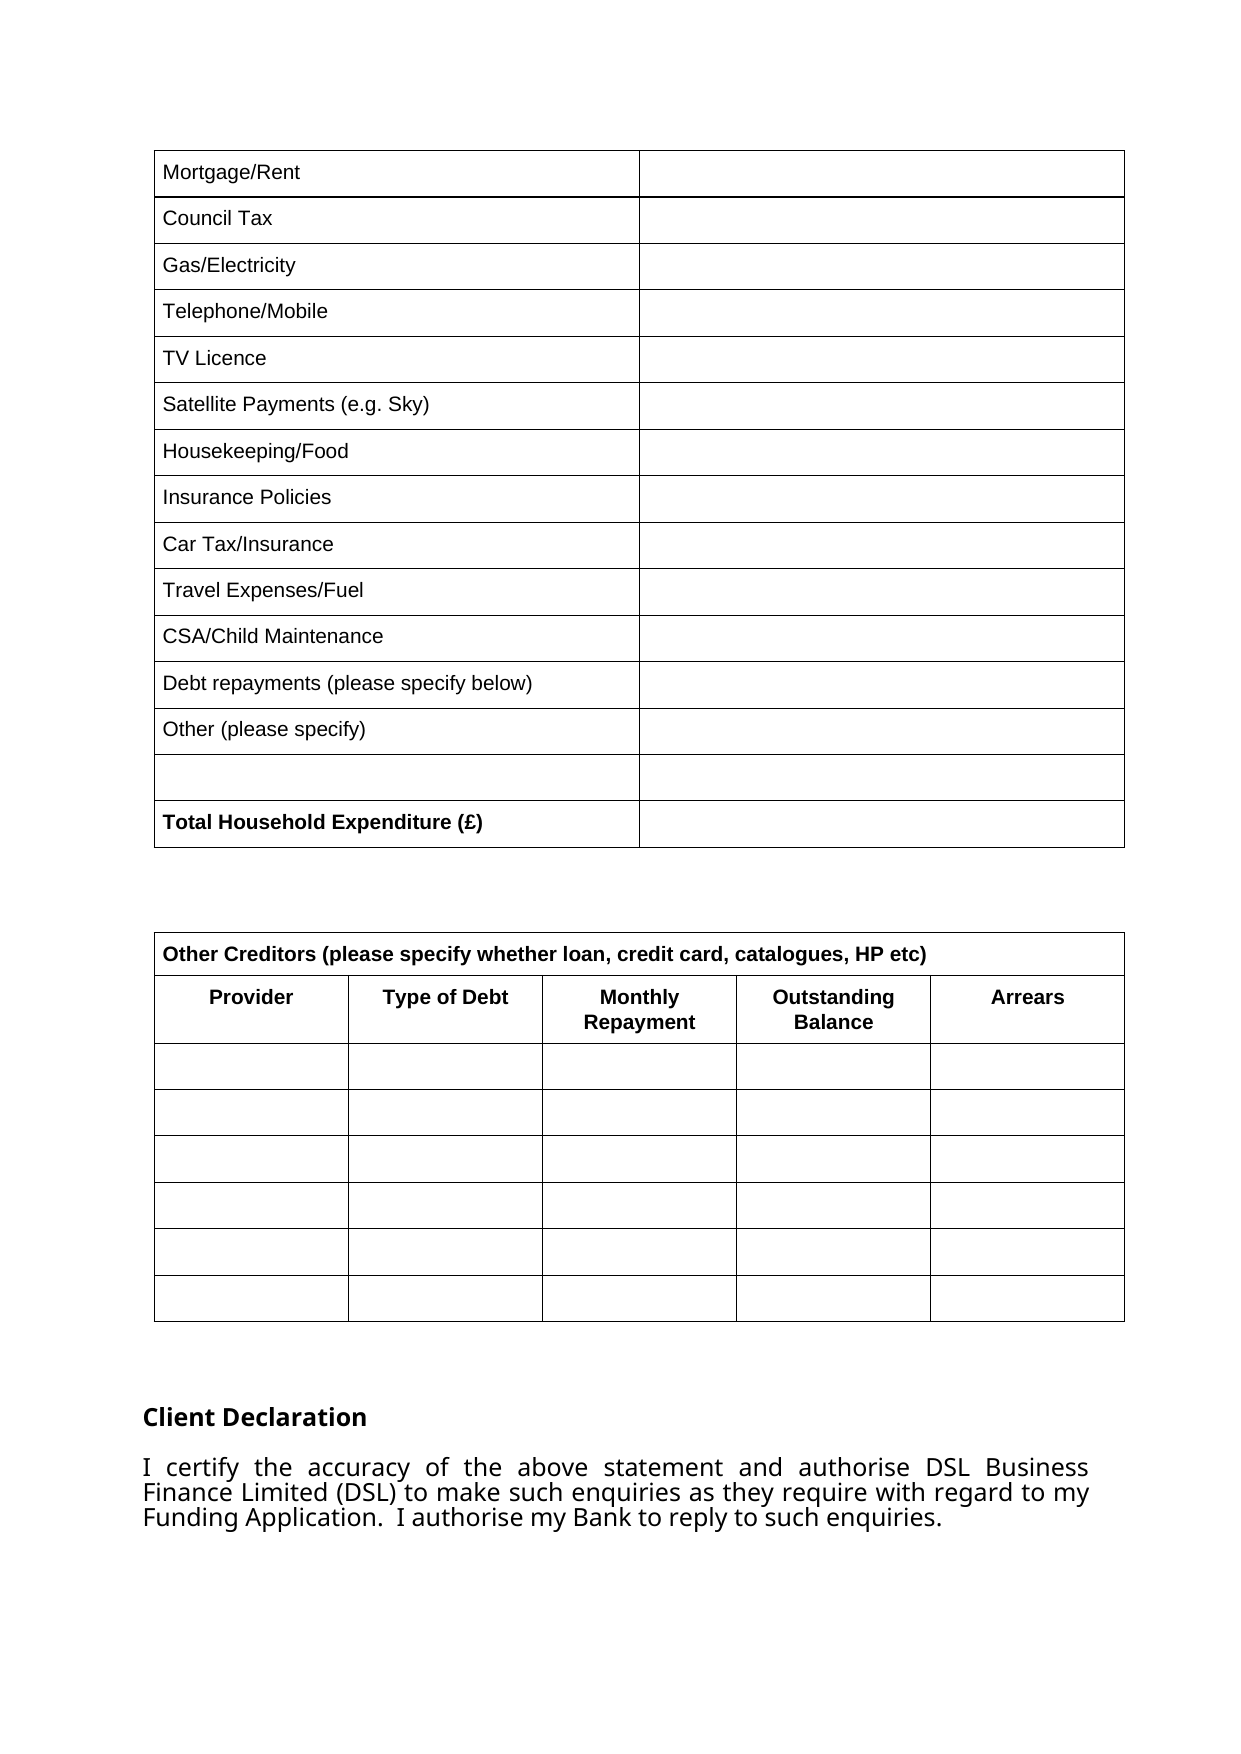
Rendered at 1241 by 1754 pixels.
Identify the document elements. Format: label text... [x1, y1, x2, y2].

table_cell Car Tax/Insurance [155, 523, 639, 568]
table_cell [543, 1044, 736, 1089]
table_cell Arrears [931, 976, 1124, 1042]
table_cell [737, 1276, 930, 1321]
table_cell [640, 801, 1124, 847]
table_cell Telephone/Mobile [155, 290, 639, 336]
table_cell Housekeeping/Food [155, 430, 639, 475]
text Client Declaration [142, 1406, 1090, 1431]
table_cell [737, 1183, 930, 1228]
table_cell Gas/Electricity [155, 244, 639, 289]
table_header Other Creditors (please specify whether loan, credit card, catalogues, HP etc) [155, 933, 1124, 975]
table_cell [931, 1229, 1124, 1275]
table_cell Council Tax [155, 198, 639, 243]
table_cell [640, 337, 1124, 382]
table_cell Insurance Policies [155, 476, 639, 522]
table_cell Travel Expenses/Fuel [155, 569, 639, 614]
table_cell [543, 1276, 736, 1321]
table_cell [640, 709, 1124, 754]
table_cell [155, 1090, 348, 1135]
table_cell [349, 1044, 542, 1089]
table_cell [349, 1229, 542, 1275]
table_cell [640, 616, 1124, 661]
table_cell [349, 1136, 542, 1182]
table_cell [155, 1183, 348, 1228]
table_cell Debt repayments (please specify below) [155, 662, 639, 707]
table_cell TV Licence [155, 337, 639, 382]
table_cell [737, 1044, 930, 1089]
table_cell [640, 476, 1124, 522]
table_cell [640, 569, 1124, 614]
table_cell [640, 662, 1124, 707]
table_cell Satellite Payments (e.g. Sky) [155, 383, 639, 429]
table_cell [349, 1183, 542, 1228]
table_cell [640, 290, 1124, 336]
table_cell [931, 1090, 1124, 1135]
table_cell Provider [155, 976, 348, 1042]
table_cell [640, 755, 1124, 800]
table_cell [640, 198, 1124, 243]
table_cell [931, 1276, 1124, 1321]
table_cell [543, 1229, 736, 1275]
table_cell [543, 1090, 736, 1135]
table_cell [640, 523, 1124, 568]
table_cell Total Household Expenditure (£) [155, 801, 639, 847]
table_cell [155, 1229, 348, 1275]
table_cell Outstanding Balance [737, 976, 930, 1042]
table_cell [640, 383, 1124, 429]
table_cell [349, 1090, 542, 1135]
table_cell Other (please specify) [155, 709, 639, 754]
table_cell Monthly Repayment [543, 976, 736, 1042]
table_cell [349, 1276, 542, 1321]
table_cell [155, 755, 639, 800]
table_cell [155, 1136, 348, 1182]
table_cell Mortgage/Rent [155, 151, 639, 196]
table_cell [640, 244, 1124, 289]
table_cell CSA/Child Maintenance [155, 616, 639, 661]
table_cell [543, 1136, 736, 1182]
table_cell [155, 1276, 348, 1321]
text I certify the accuracy of the above statement and authorise DSL Business Finance Limited (DSL) to make such enquiries as they require with regard to my Funding Application. I authorise my Bank to reply to such enquiries. [142, 1456, 1090, 1531]
table_cell [737, 1229, 930, 1275]
table_cell [931, 1136, 1124, 1182]
table_cell [543, 1183, 736, 1228]
table_cell [640, 151, 1124, 196]
table_cell [737, 1136, 930, 1182]
table_cell [931, 1044, 1124, 1089]
table_cell [155, 1044, 348, 1089]
table_cell [737, 1090, 930, 1135]
table_cell [640, 430, 1124, 475]
table_cell Type of Debt [349, 976, 542, 1042]
table_cell [931, 1183, 1124, 1228]
